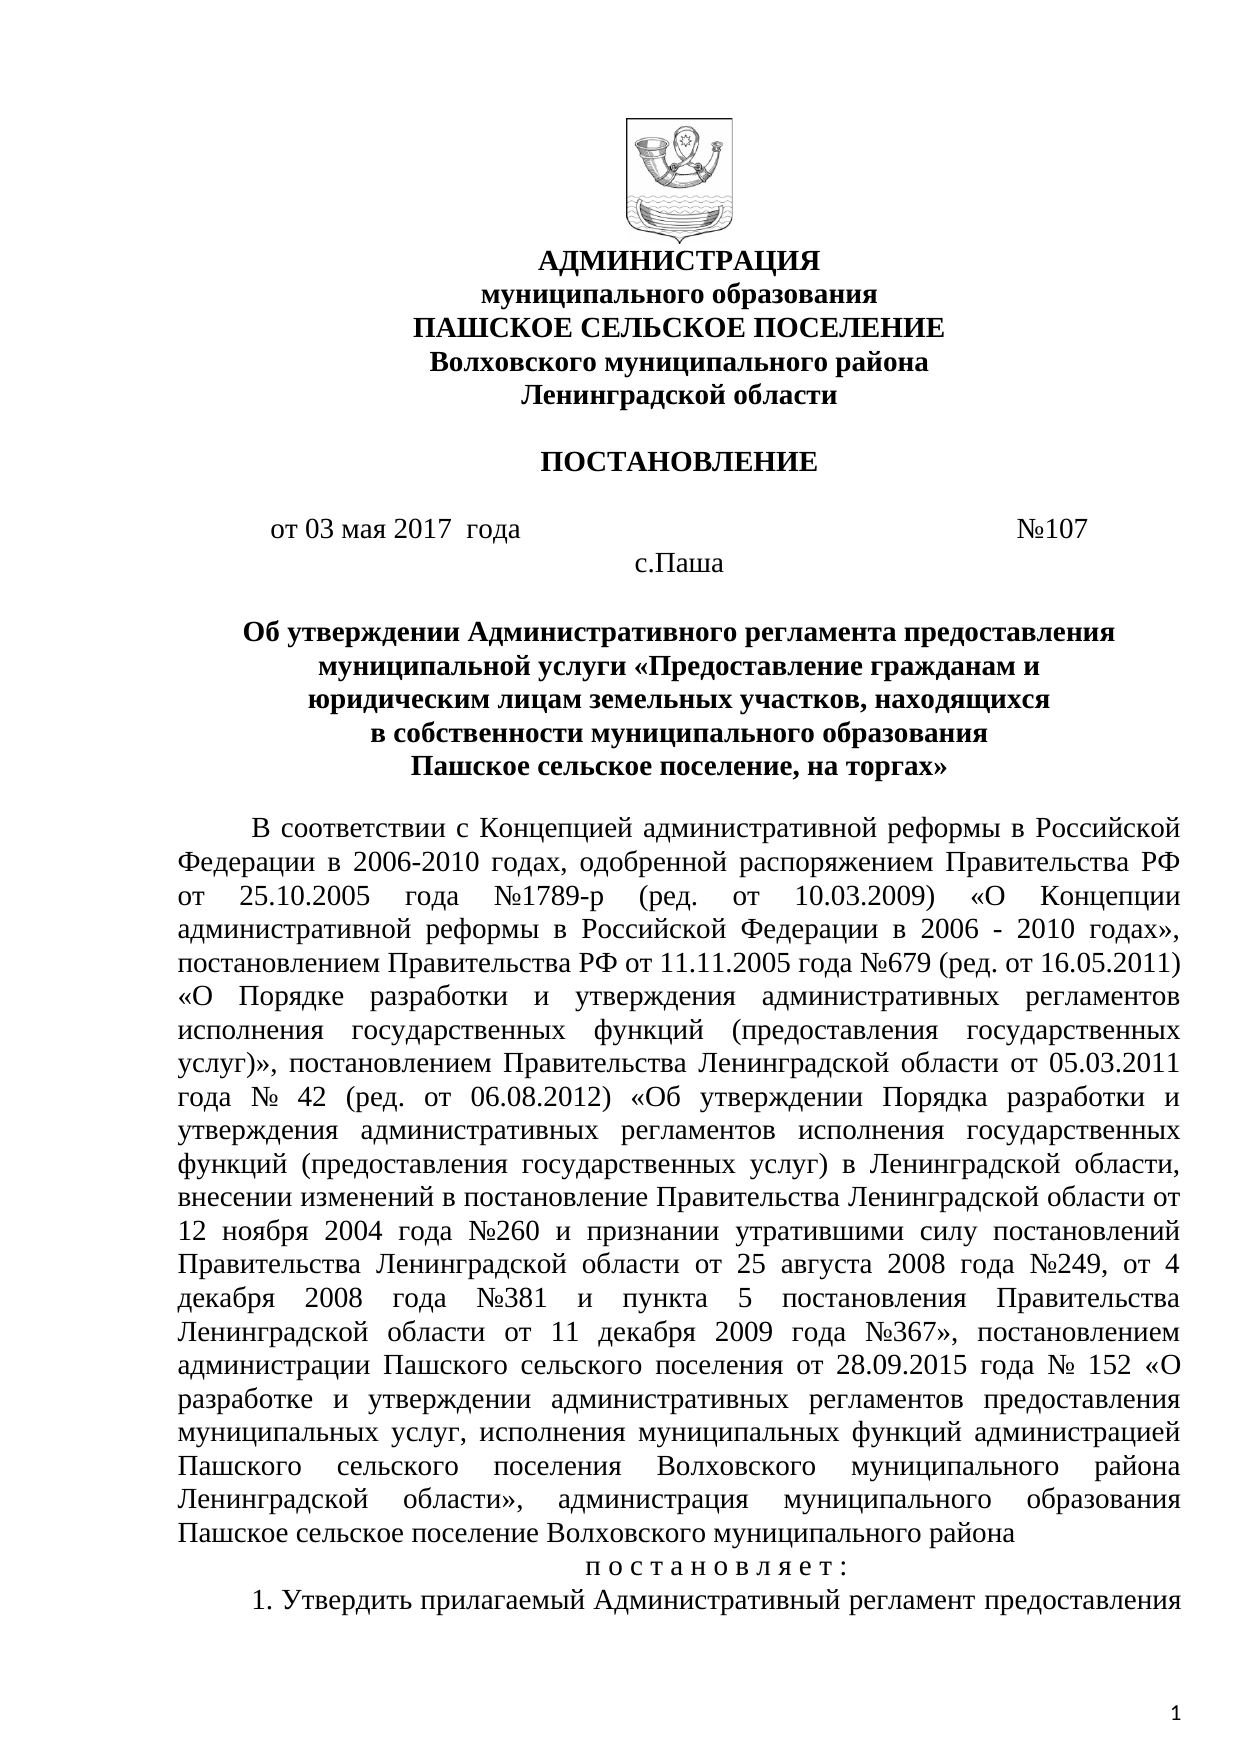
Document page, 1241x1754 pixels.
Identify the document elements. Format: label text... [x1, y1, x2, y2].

title Об утверждении Административного регламента предоставления муниципальной услуги «Предоставление гражданам и [177, 614, 1181, 681]
text АДМИНИСТРАЦИЯ [177, 243, 1181, 277]
text муниципального образования [177, 277, 1181, 310]
title в собственности муниципального образования [177, 715, 1181, 748]
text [177, 1582, 1181, 1616]
text ПАШСКОЕ СЕЛЬСКОЕ ПОСЕЛЕНИЕ [177, 310, 1181, 344]
title юридическим лицам земельных участков, находящихся [177, 681, 1181, 715]
title Пашское сельское поселение, на торгах» [177, 748, 1181, 811]
text Ленинградской области [177, 377, 1181, 411]
text ПОСТАНОВЛЕНИЕ [177, 444, 1181, 478]
text с.Паша [177, 545, 1181, 578]
text Волховского муниципального района [177, 344, 1181, 377]
text п о с т а н о в л я е т : [177, 1548, 1181, 1582]
text В соответствии с Концепцией административной реформы в Российской Федерации в 2006-2010 годах, одобренной распоряжением Правительства РФ от 25.10.2005 года №1789-р (ред. от 10.03.2009) «О Концепции административной реформы в Российской Федерации в 2006 - 2010 годах», постановлением Правительства РФ от 11.11.2005 года №679 (ред. от 16.05.2011) «О Порядке разработки и утверждения административных регламентов исполнения государственных функций (предоставления государственных услуг)», постановлением Правительства Ленинградской области от 05.03.2011 года № 42 (ред. от 06.08.2012) «Об утверждении Порядка разработки и утверждения административных регламентов исполнения государственных функций (предоставления государственных услуг) в Ленинградской области, внесении изменений в постановление Правительства Ленинградской области от 12 ноября 2004 года №260 и признании утратившими силу постановлений Правительства Ленинградской области от 25 августа 2008 года №249, от 4 декабря 2008 года №381 и пункта 5 постановления Правительства Ленинградской области от 11 декабря 2009 года №367», постановлением администрации Пашского сельского поселения от 28.09.2015 года № 152 «О разработке и утверждении административных регламентов предоставления муниципальных услуг, исполнения муниципальных функций администрацией Пашского сельского поселения Волховского муниципального района Ленинградской области», администрация муниципального образования Пашское сельское поселение Волховского муниципального района [177, 811, 1181, 1548]
text от 03 мая 2017 года №107 [177, 511, 1181, 545]
picture [626, 118, 733, 244]
